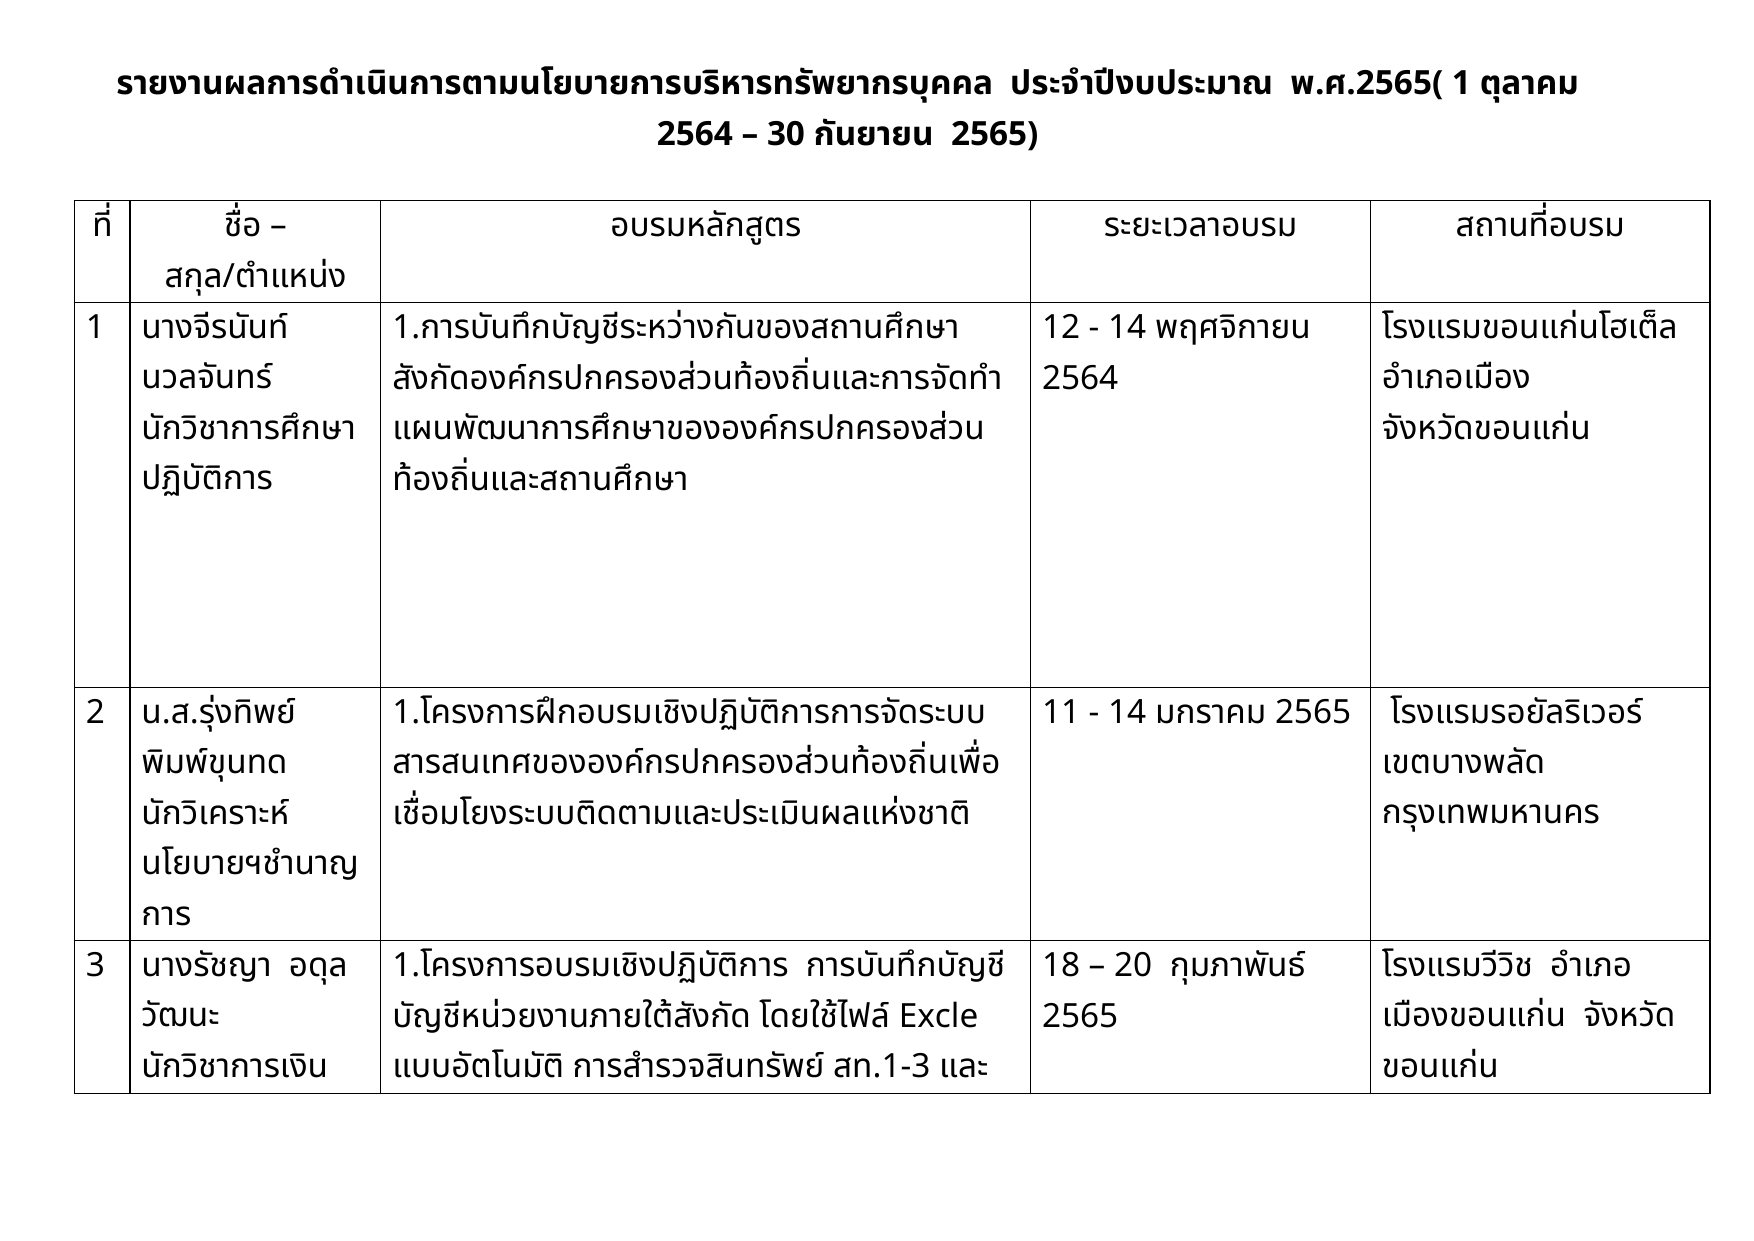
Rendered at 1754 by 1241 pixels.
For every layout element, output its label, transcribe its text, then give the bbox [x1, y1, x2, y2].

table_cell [1371, 941, 1709, 1093]
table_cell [381, 941, 1030, 1093]
table_header สถานที่อบรม [1371, 201, 1709, 302]
table_cell โรงแรมขอนแก่นโฮเต็ล อำเภอเมือง จังหวัดขอนแก่น [1371, 303, 1709, 687]
text รายงานผลการดำเนินการตามนโยบายการบริหารทรัพยากรบุคคล ประจำปีงบประมาณ พ.ศ.2565( 1 ตุลาคม 2564 – 30 กันยายน 2565) [74, 59, 1621, 160]
table_cell 1.โครงการฝึกอบรมเชิงปฏิบัติการการจัดระบบสารสนเทศขององค์กรปกครองส่วนท้องถิ่นเพื่อเชื่อมโยงระบบติดตามและประเมินผลแห่งชาติ [381, 688, 1030, 940]
table_header ระยะเวลาอบรม [1031, 201, 1370, 302]
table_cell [1031, 941, 1370, 1093]
table_cell 11 - 14 มกราคม 2565 [1031, 688, 1370, 940]
table_cell 1 [75, 303, 129, 687]
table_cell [131, 941, 380, 1093]
table_cell น.ส.รุ่งทิพย์ พิมพ์ขุนทด นักวิเคราะห์นโยบายฯชำนาญการ [131, 688, 380, 940]
table_header อบรมหลักสูตร [381, 201, 1030, 302]
table_header ชื่อ – สกุล/ตำแหน่ง [131, 201, 380, 302]
table_cell 1.การบันทึกบัญชีระหว่างกันของสถานศึกษาสังกัดองค์กรปกครองส่วนท้องถิ่นและการจัดทำแผนพัฒนาการศึกษาขององค์กรปกครองส่วนท้องถิ่นและสถานศึกษา [381, 303, 1030, 687]
table_cell 12 - 14 พฤศจิกายน 2564 [1031, 303, 1370, 687]
table_cell นางจีรนันท์ นวลจันทร์ นักวิชาการศึกษาปฏิบัติการ [131, 303, 380, 687]
table_cell 3 4. [75, 941, 129, 1093]
table_cell 2 [75, 688, 129, 940]
table_header ที่ [75, 201, 129, 302]
table_cell โรงแรมรอยัลริเวอร์ เขตบางพลัด กรุงเทพมหานคร [1371, 688, 1709, 940]
